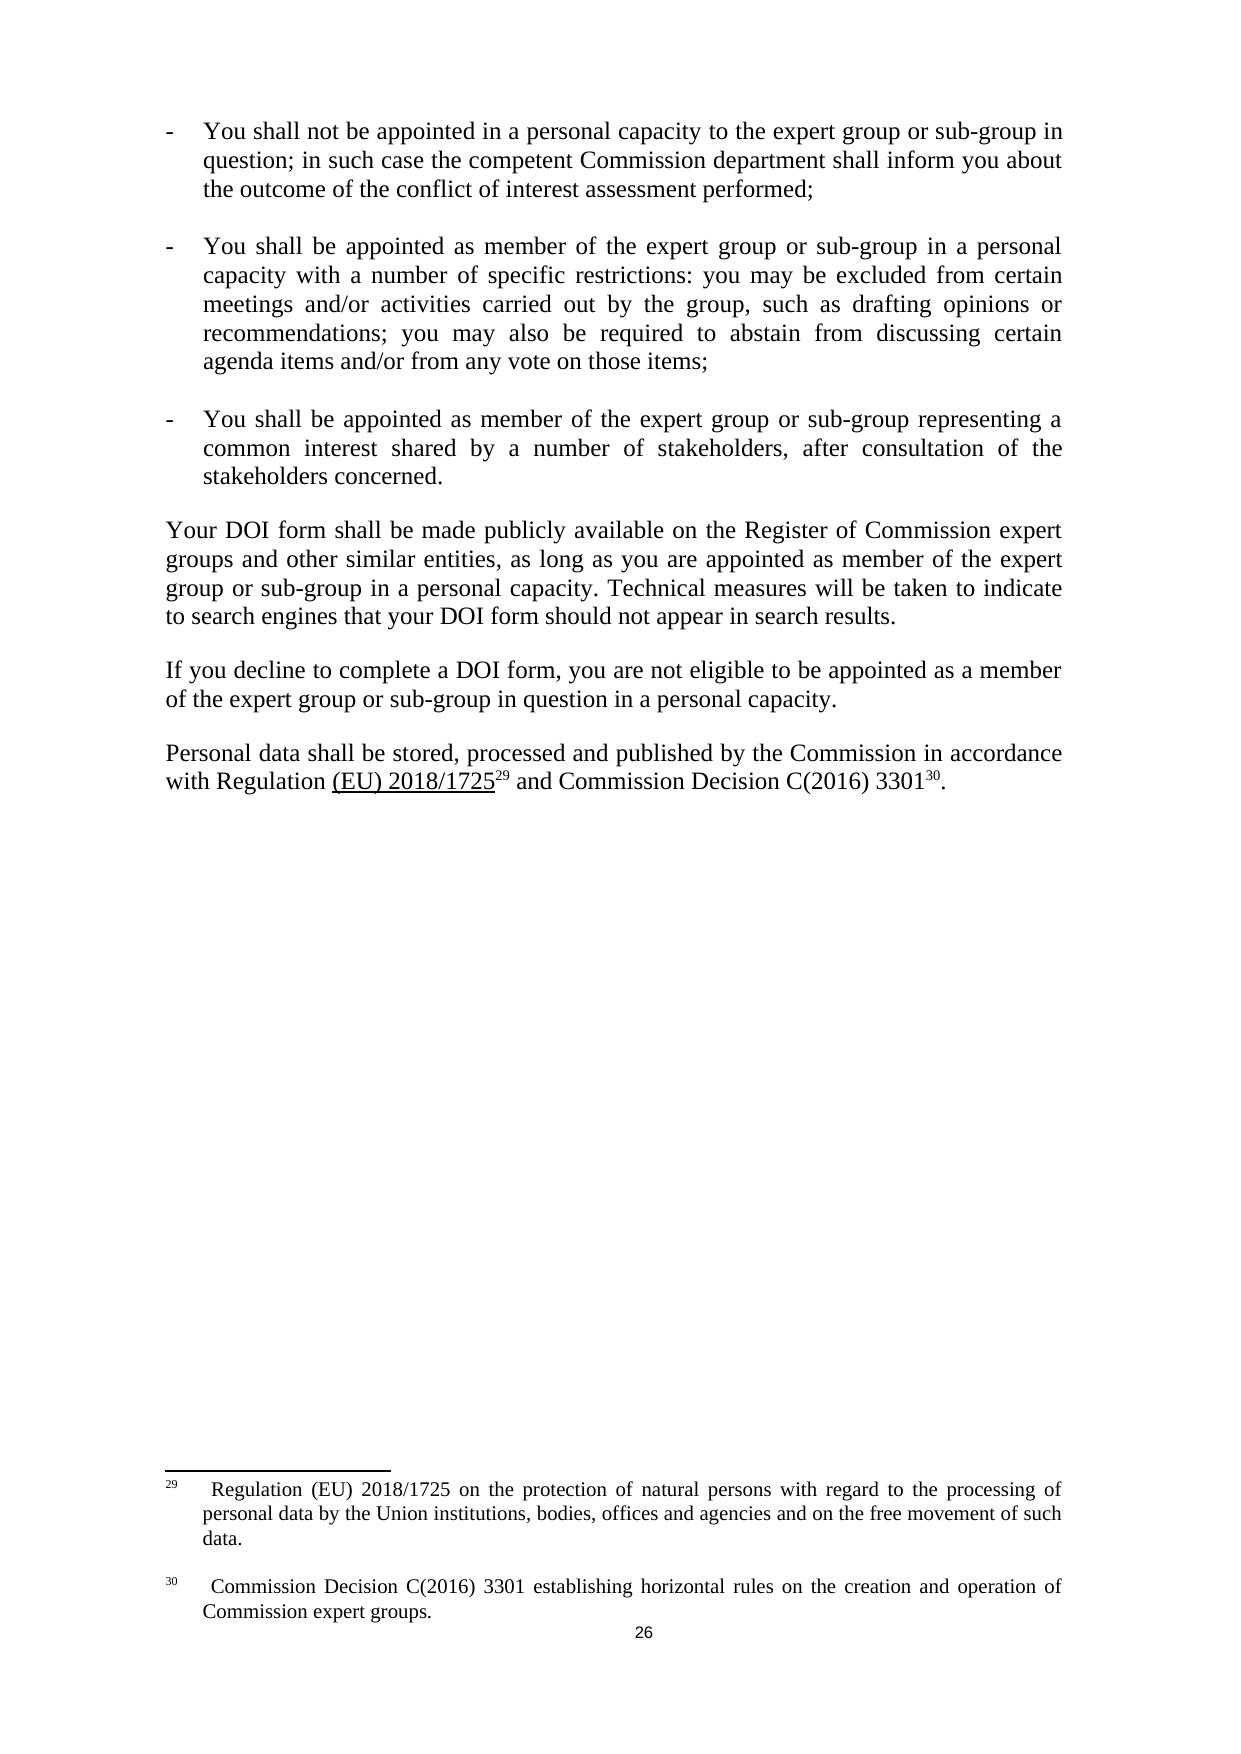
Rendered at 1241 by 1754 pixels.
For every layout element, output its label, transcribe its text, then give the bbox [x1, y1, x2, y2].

list You shall be appointed as member of the expert group or sub-group representing a common interest shared by a number of stakeholders, after consultation of the stakeholders concerned. [165, 404, 1063, 490]
text Personal data shall be stored, processed and published by the Commission in accordance with Regulation (EU) 2018/1725 and Commission Decision C(2016) 3301. [165, 738, 1063, 795]
text Your DOI form shall be made publicly available on the Register of Commission expert groups and other similar entities, as long as you are appointed as member of the expert group or sub-group in a personal capacity. Technical measures will be taken to indicate to search engines that your DOI form should not appear in search results. [165, 515, 1063, 630]
text If you decline to complete a DOI form, you are not eligible to be appointed as a member of the expert group or sub-group in question in a personal capacity. [165, 655, 1063, 713]
list You shall be appointed as member of the expert group or sub-group in a personal capacity with a number of specific restrictions: you may be excluded from certain meetings and/or activities carried out by the group, such as drafting opinions or recommendations; you may also be required to abstain from discussing certain agenda items and/or from any vote on those items; [165, 231, 1063, 375]
list You shall not be appointed in a personal capacity to the expert group or sub-group in question; in such case the competent Commission department shall inform you about the outcome of the conflict of interest assessment performed; [165, 116, 1063, 203]
